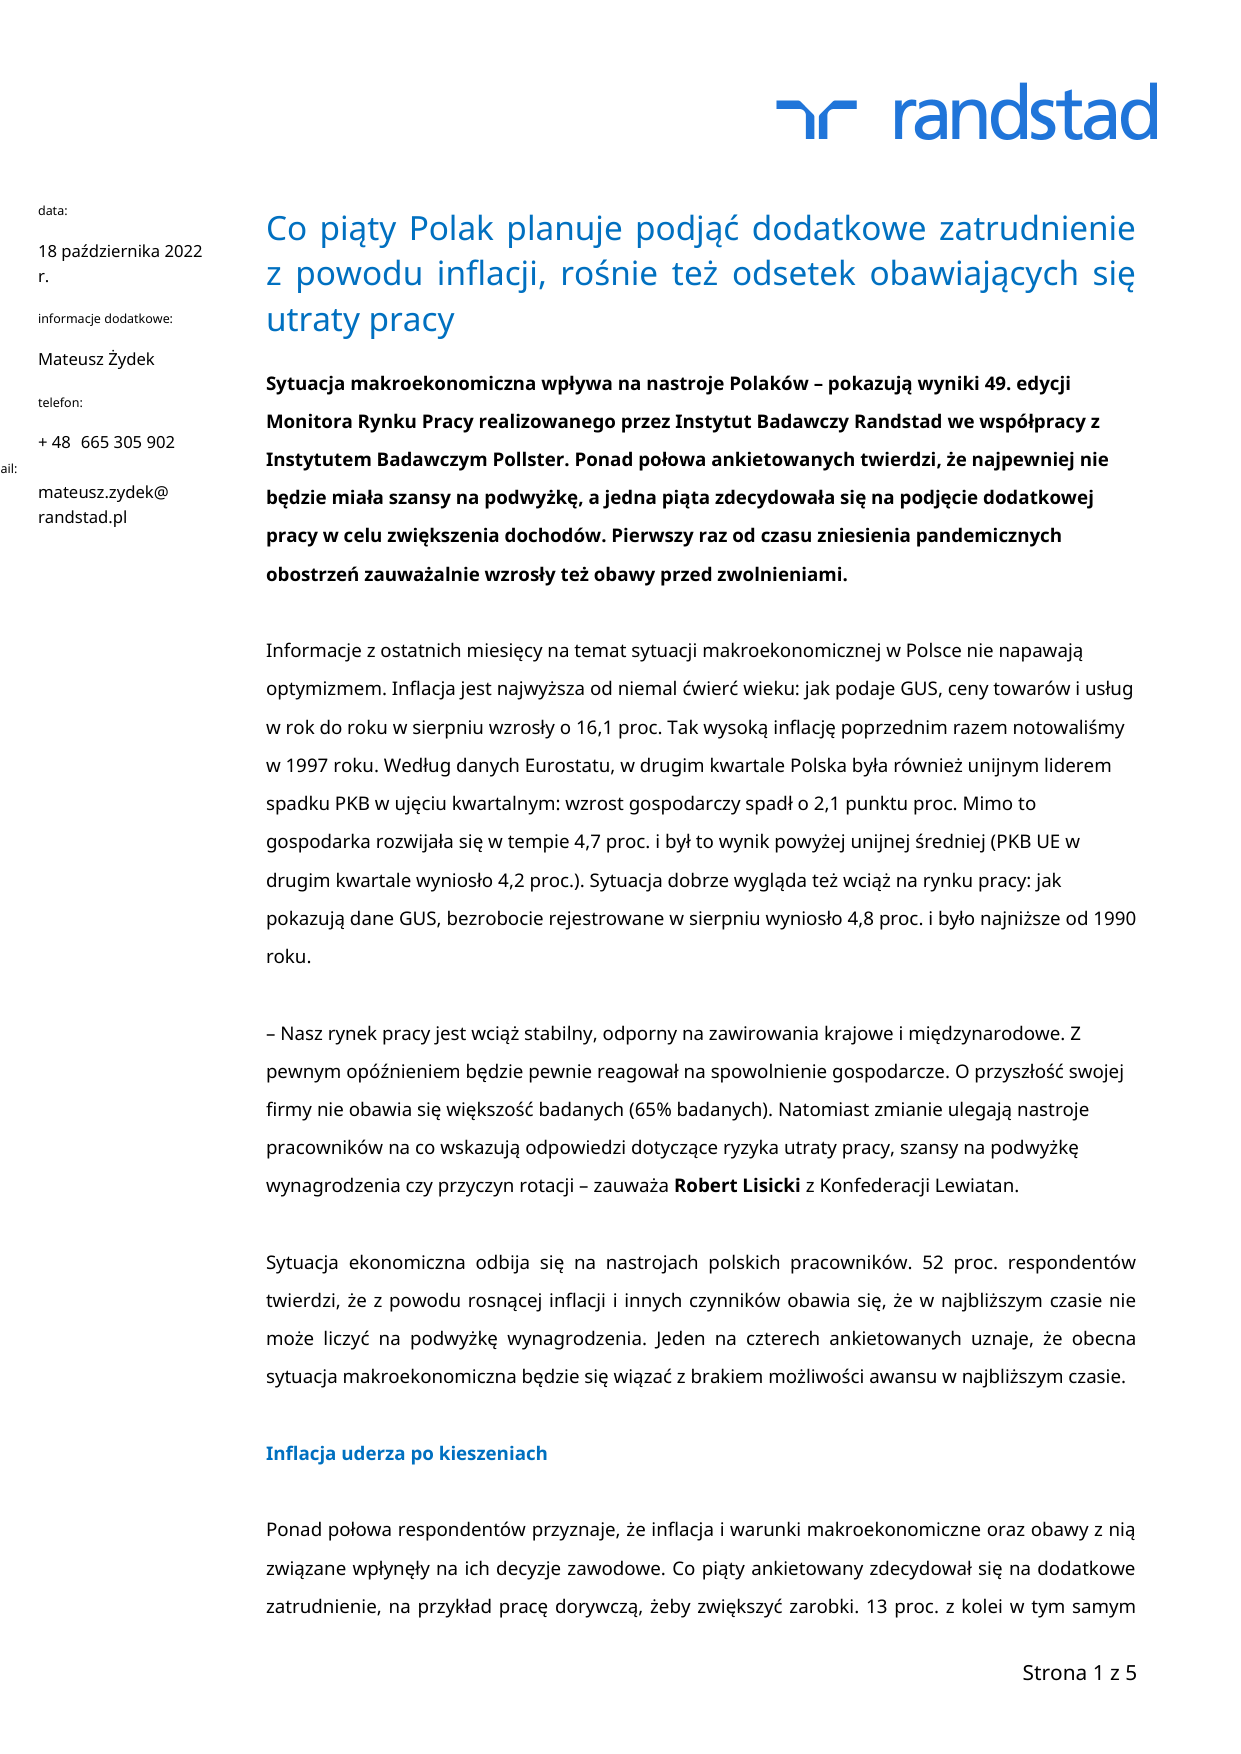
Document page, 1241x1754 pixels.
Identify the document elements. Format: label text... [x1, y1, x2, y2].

table_cell informacje dodatkowe: [30, 295, 221, 337]
text Informacje z ostatnich miesięcy na temat sytuacji makroekonomicznej w Polsce nie napawają optymizmem. Inflacja jest najwyższa od niemal ćwierć wieku: jak podaje GUS, ceny towarów i usług w rok do roku w sierpniu wzrosły o 16,1 proc. Tak wysoką inflację poprzednim razem notowaliśmy w 1997 roku. Według danych Eurostatu, w drugim kwartale Polska była również unijnym liderem spadku PKB w ujęciu kwartalnym: wzrost gospodarczy spadł o 2,1 punktu proc. Mimo to gospodarka rozwijała się w tempie 4,7 proc. i był to wynik powyżej unijnej średniej (PKB UE w drugim kwartale wyniosło 4,2 proc.). Sytuacja dobrze wygląda też wciąż na rynku pracy: jak pokazują dane GUS, bezrobocie rejestrowane w sierpniu wyniosło 4,8 proc. i było najniższe od 1990 roku. [266, 637, 1137, 969]
text Sytuacja makroekonomiczna wpływa na nastroje Polaków – pokazują wyniki 49. edycji Monitora Rynku Pracy realizowanego przez Instytut Badawczy Randstad we współpracy z Instytutem Badawczym Pollster. Ponad połowa ankietowanych twierdzi, że najpewniej nie będzie miała szansy na podwyżkę, a jedna piąta zdecydowała się na podjęcie dodatkowej pracy w celu zwiększenia dochodów. Pierwszy raz od czasu zniesienia pandemicznych obostrzeń zauważalnie wzrosły też obawy przed zwolnieniami. [266, 370, 1137, 587]
text – Nasz rynek pracy jest wciąż stabilny, odporny na zawirowania krajowe i międzynarodowe. Z pewnym opóźnieniem będzie pewnie reagował na spowolnienie gospodarcze. O przyszłość swojej firmy nie obawia się większość badanych (65% badanych). Natomiast zmianie ulegają nastroje pracowników na co wskazują odpowiedzi dotyczące ryzyka utraty pracy, szansy na podwyżkę wynagrodzenia czy przyczyn rotacji – zauważa Robert Lisicki z Konfederacji Lewiatan. [266, 1020, 1137, 1198]
picture [740, 62, 1197, 177]
text Co piąty Polak planuje podjąć dodatkowe zatrudnienie z powodu inflacji, rośnie też odsetek obawiających się utraty pracy [266, 204, 1137, 341]
table_cell + 48 665 305 902 e-mail: mateusz.zydek@ randstad.pl [30, 420, 221, 537]
text Inflacja uderza po kieszeniach [266, 1440, 1137, 1466]
table_cell Mateusz Żydek [30, 337, 221, 379]
table_cell telefon: [30, 379, 221, 420]
text Sytuacja ekonomiczna odbija się na nastrojach polskich pracowników. 52 proc. respondentów twierdzi, że z powodu rosnącej inflacji i innych czynników obawia się, że w najbliższym czasie nie może liczyć na podwyżkę wynagrodzenia. Jeden na czterech ankietowanych uznaje, że obecna sytuacja makroekonomiczna będzie się wiązać z brakiem możliwości awansu w najbliższym czasie. [266, 1249, 1137, 1389]
table_cell 18 października 2022 r. [30, 229, 221, 295]
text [266, 1517, 1137, 1619]
table_header data: [30, 187, 221, 229]
